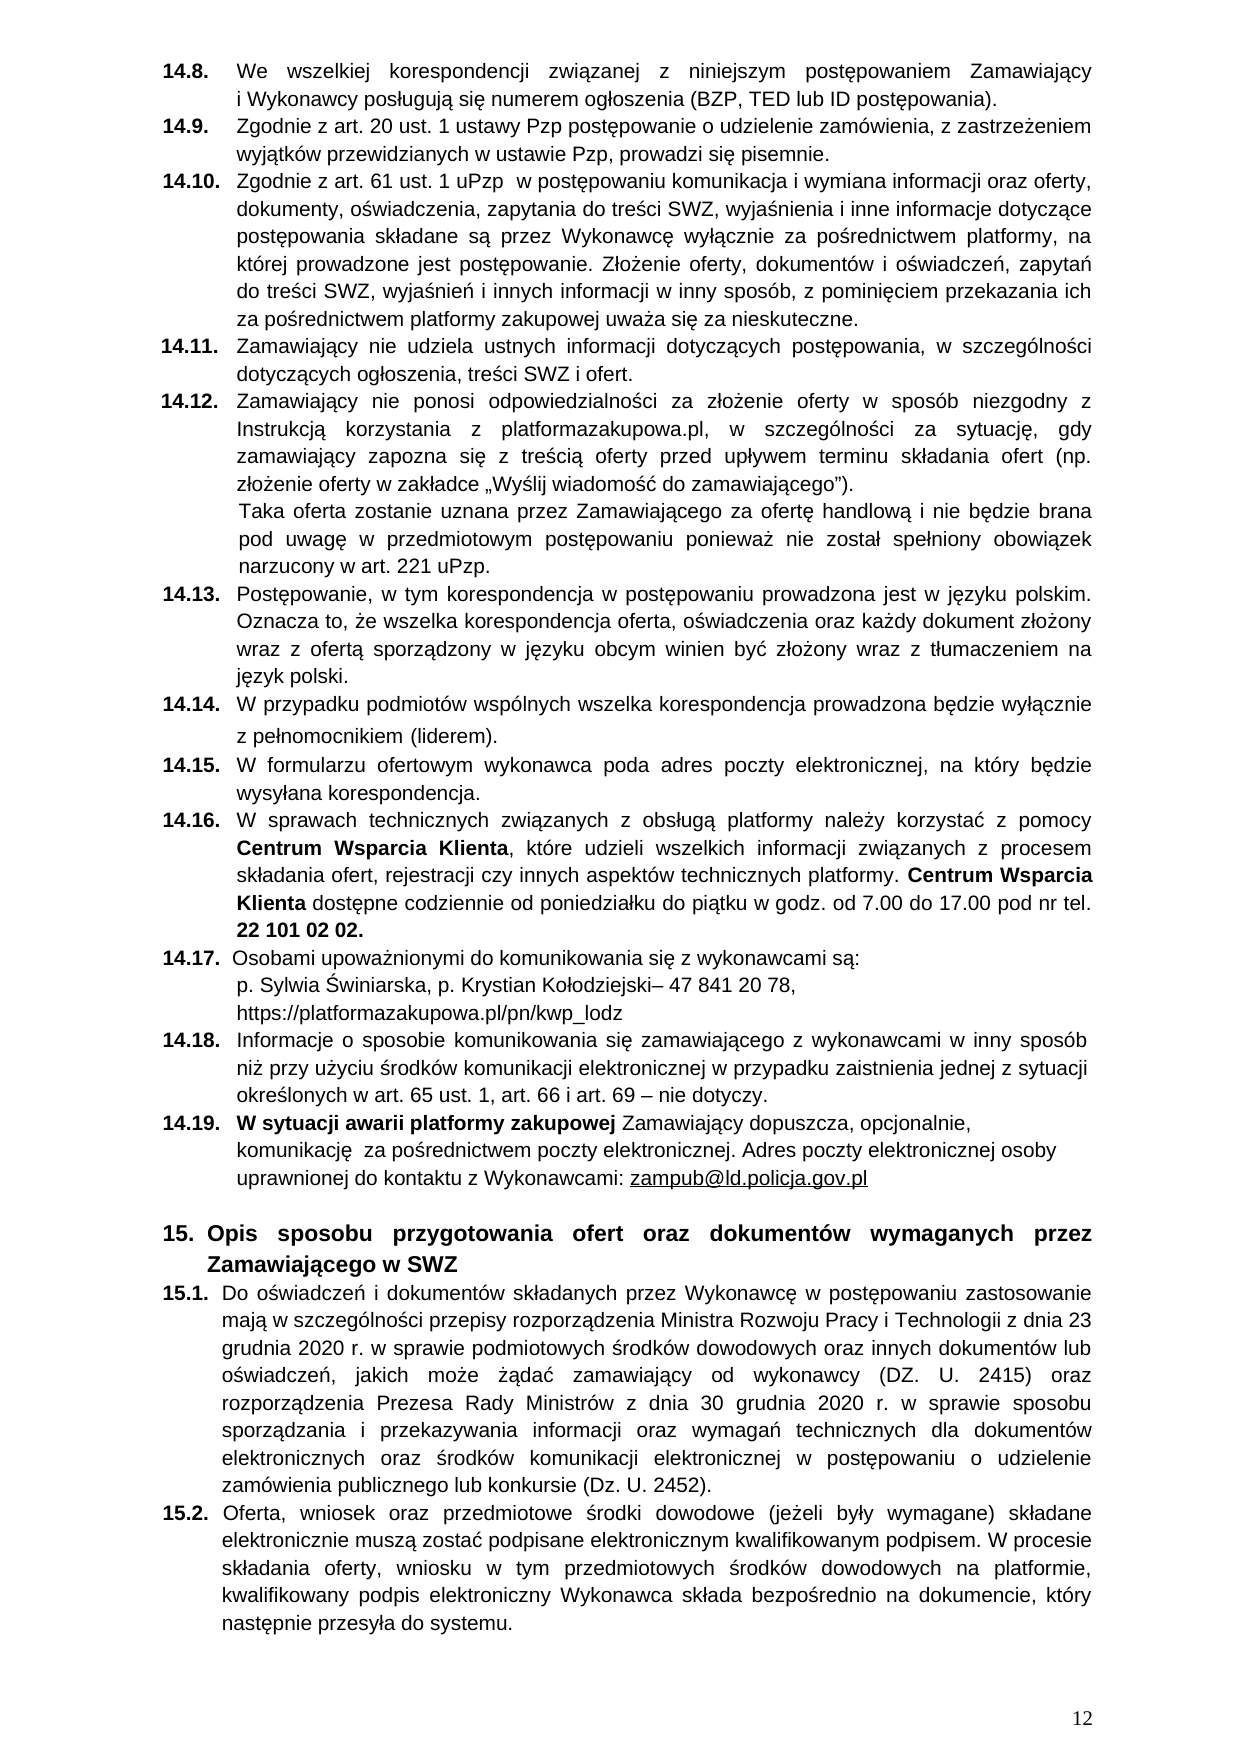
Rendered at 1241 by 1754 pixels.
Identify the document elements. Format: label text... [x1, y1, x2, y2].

list Zamawiający nie udziela ustnych informacji dotyczących postępowania, w szczególności dotyczących ogłoszenia, treści SWZ i ofert. [161, 334, 1093, 386]
list Zgodnie z art. 20 ust. 1 ustawy Pzp postępowanie o udzielenie zamówienia, z zastrzeżeniem wyjątków przewidzianych w ustawie Pzp, prowadzi się pisemnie. [162, 114, 1093, 166]
subtitle Opis sposobu przygotowania ofert oraz dokumentów wymaganych przez Zamawiającego w SWZ [162, 1220, 1093, 1277]
text 14.8. We wszelkiej korespondencji związanej z niniejszym postępowaniem Zamawiający i Wykonawcy posługują się numerem ogłoszenia (BZP, TED lub ID postępowania). [162, 59, 1093, 111]
list W sytuacji awarii platformy zakupowej Zamawiający dopuszcza, opcjonalnie, komunikację za pośrednictwem poczty elektronicznej. Adres poczty elektronicznej osoby uprawnionej do kontaktu z Wykonawcami: zampub@ld.policja.gov.pl [162, 1110, 1088, 1189]
list W formularzu ofertowym wykonawca poda adres poczty elektronicznej, na który będzie wysyłana korespondencja. [162, 753, 1093, 804]
text Taka oferta zostanie uznana przez Zamawiającego za ofertę handlową i nie będzie brana pod uwagę w przedmiotowym postępowaniu ponieważ nie został spełniony obowiązek narzucony w art. 221 uPzp. [238, 499, 1093, 578]
text 14.18. Informacje o sposobie komunikowania się zamawiającego z wykonawcami w inny sposób niż przy użyciu środków komunikacji elektronicznej w przypadku zaistnienia jednej z sytuacji określonych w art. 65 ust. 1, art. 66 i art. 69 – nie dotyczy. [162, 1028, 1088, 1107]
text 14.17. Osobami upoważnionymi do komunikowania się z wykonawcami są: p. Sylwia Świniarska, p. Krystian Kołodziejski– 47 841 20 78, https://platformazakupowa.pl/pn/kwp_lodz [162, 945, 1088, 1024]
list Zamawiający nie ponosi odpowiedzialności za złożenie oferty w sposób niezgodny z Instrukcją korzystania z platformazakupowa.pl, w szczególności za sytuację, gdy zamawiający zapozna się z treścią oferty przed upływem terminu składania ofert (np. złożenie oferty w zakładce „Wyślij wiadomość do zamawiającego”). [161, 389, 1093, 496]
list Zgodnie z art. 61 ust. 1 uPzp w postępowaniu komunikacja i wymiana informacji oraz oferty, dokumenty, oświadczenia, zapytania do treści SWZ, wyjaśnienia i inne informacje dotyczące postępowania składane są przez Wykonawcę wyłącznie za pośrednictwem platformy, na której prowadzone jest postępowanie. Złożenie oferty, dokumentów i oświadczeń, zapytań do treści SWZ, wyjaśnień i innych informacji w inny sposób, z pominięciem przekazania ich za pośrednictwem platformy zakupowej uważa się za nieskuteczne. [162, 169, 1093, 331]
list W sprawach technicznych związanych z obsługą platformy należy korzystać z pomocy Centrum Wsparcia Klienta, które udzieli wszelkich informacji związanych z procesem składania ofert, rejestracji czy innych aspektów technicznych platformy. Centrum Wsparcia Klienta dostępne codziennie od poniedziałku do piątku w godz. od 7.00 do 17.00 pod nr tel. 22 101 02 02. [162, 808, 1093, 942]
list W przypadku podmiotów wspólnych wszelka korespondencja prowadzona będzie wyłącznie z pełnomocnikiem (liderem). [162, 692, 1093, 749]
text 15.2. Oferta, wniosek oraz przedmiotowe środki dowodowe (jeżeli były wymagane) składane elektronicznie muszą zostać podpisane elektronicznym kwalifikowanym podpisem. W procesie składania oferty, wniosku w tym przedmiotowych środków dowodowych na platformie, kwalifikowany podpis elektroniczny Wykonawca składa bezpośrednio na dokumencie, który następnie przesyła do systemu. [162, 1501, 1093, 1635]
list Postępowanie, w tym korespondencja w postępowaniu prowadzona jest w języku polskim. Oznacza to, że wszelka korespondencja oferta, oświadczenia oraz każdy dokument złożony wraz z ofertą sporządzony w języku obcym winien być złożony wraz z tłumaczeniem na język polski. [162, 582, 1093, 688]
text 15.1. Do oświadczeń i dokumentów składanych przez Wykonawcę w postępowaniu zastosowanie mają w szczególności przepisy rozporządzenia Ministra Rozwoju Pracy i Technologii z dnia 23 grudnia 2020 r. w sprawie podmiotowych środków dowodowych oraz innych dokumentów lub oświadczeń, jakich może żądać zamawiający od wykonawcy (DZ. U. 2415) oraz rozporządzenia Prezesa Rady Ministrów z dnia 30 grudnia 2020 r. w sprawie sposobu sporządzania i przekazywania informacji oraz wymagań technicznych dla dokumentów elektronicznych oraz środków komunikacji elektronicznej w postępowaniu o udzielenie zamówienia publicznego lub konkursie (Dz. U. 2452). [162, 1281, 1093, 1497]
